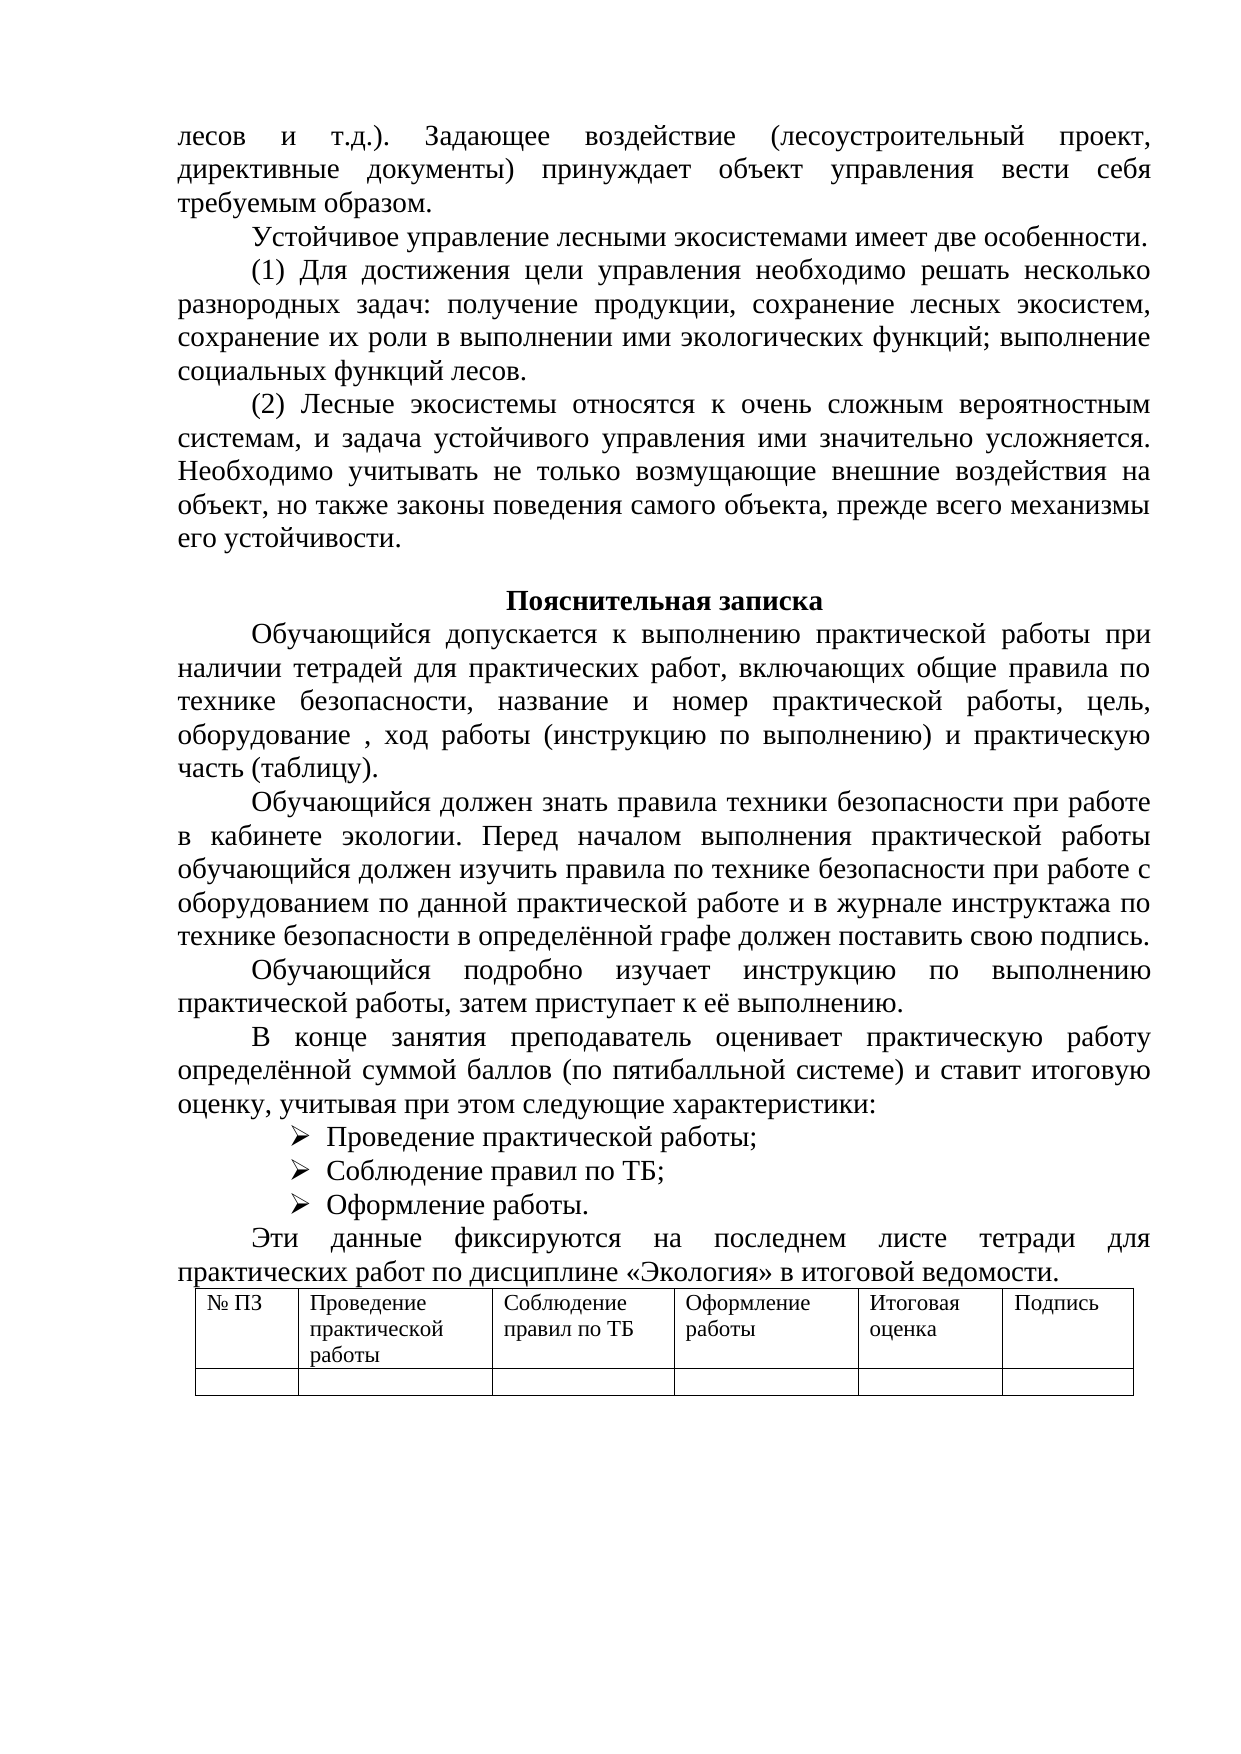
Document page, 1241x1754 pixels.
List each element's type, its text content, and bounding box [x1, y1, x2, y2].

text Обучающийся подробно изучает инструкцию по выполнению практической работы, затем приступает к её выполнению. [177, 952, 1152, 1019]
text Эти данные фиксируются на последнем листе тетради для практических работ по дисциплине «Экология» в итоговой ведомости. [177, 1221, 1152, 1288]
table_header Проведение практической работы [299, 1289, 492, 1368]
text Обучающийся должен знать правила техники безопасности при работе в кабинете экологии. Перед началом выполнения практической работы обучающийся должен изучить правила по технике безопасности при работе с оборудованием по данной практической работе и в журнале инструктажа по технике безопасности в определённой графе должен поставить свою подпись. [177, 784, 1152, 952]
table_cell [675, 1369, 858, 1395]
table_cell [196, 1369, 298, 1395]
list Соблюдение правил по ТБ; [288, 1153, 1152, 1187]
table_cell [299, 1369, 492, 1395]
list Проведение практической работы; [288, 1119, 1152, 1153]
table_header Соблюдение правил по ТБ [493, 1289, 674, 1368]
table_header № ПЗ [196, 1289, 298, 1368]
table_header Итоговая оценка [859, 1289, 1002, 1368]
text Пояснительная записка [177, 583, 1152, 616]
table_cell [493, 1369, 674, 1395]
table_header Подпись [1003, 1289, 1133, 1368]
list (2) Лесные экосистемы относятся к очень сложным вероятностным системам, и задача устойчивого управления ими значительно усложняется. Необходимо учитывать не только возмущающие внешние воздействия на объект, но также законы поведения самого объекта, прежде всего механизмы его устойчивости. [177, 386, 1152, 554]
table_cell [859, 1369, 1002, 1395]
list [177, 118, 1152, 219]
list Оформление работы. [288, 1187, 1152, 1221]
table_header Оформление работы [675, 1289, 858, 1368]
table_cell [1003, 1369, 1133, 1395]
text Обучающийся допускается к выполнению практической работы при наличии тетрадей для практических работ, включающих общие правила по технике безопасности, название и номер практической работы, цель, оборудование , ход работы (инструкцию по выполнению) и практическую часть (таблицу). [177, 616, 1152, 784]
text В конце занятия преподаватель оценивает практическую работу определённой суммой баллов (по пятибалльной системе) и ставит итоговую оценку, учитывая при этом следующие характеристики: [177, 1019, 1152, 1119]
list Устойчивое управление лесными экосистемами имеет две особенности. [177, 219, 1152, 252]
list (1) Для достижения цели управления необходимо решать несколько разнородных задач: получение продукции, сохранение лесных экосистем, сохранение их роли в выполнении ими экологических функций; выполнение социальных функций лесов. [177, 252, 1152, 386]
